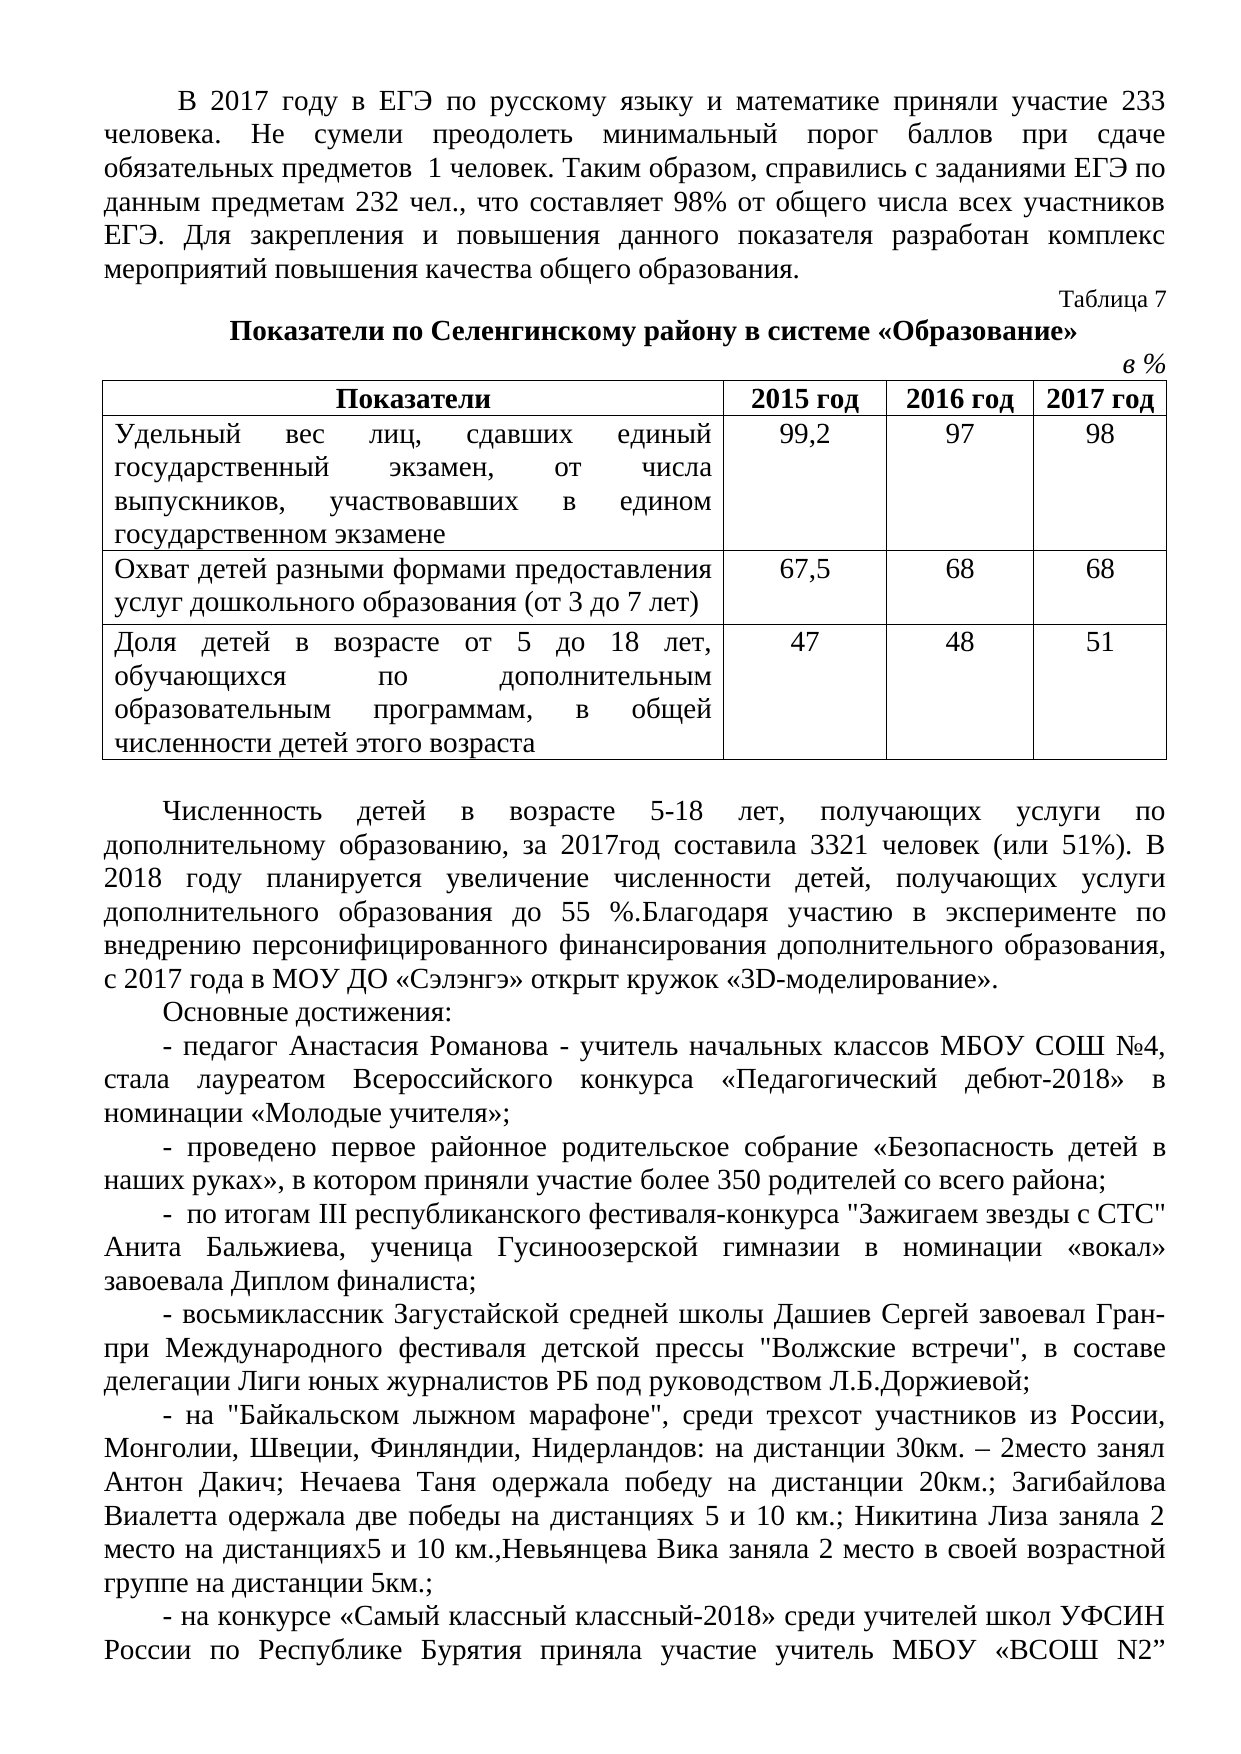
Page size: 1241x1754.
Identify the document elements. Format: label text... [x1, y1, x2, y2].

text - на "Байкальском лыжном марафоне", среди трехсот участников из России, Монголии, Швеции, Финляндии, Нидерландов: на дистанции 30км. – 2место занял Антон Дакич; Нечаева Таня одержала победу на дистанции 20км.; Загибайлова Виалетта одержала две победы на дистанциях 5 и 10 км.; Никитина Лиза заняла 2 место на дистанциях5 и 10 км.,Невьянцева Вика заняла 2 место в своей возрастной группе на дистанции 5км.; [103, 1397, 1167, 1598]
text - по итогам III республиканского фестиваля-конкурса "Зажигаем звезды с СТС" Анита Бальжиева, ученица Гусиноозерской гимназии в номинации «вокал» завоевала Диплом финалиста; [103, 1196, 1167, 1296]
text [103, 1598, 1167, 1665]
table_cell Доля детей в возрасте от 5 до 18 лет, обучающихся по дополнительным образовательным программам, в общей численности детей этого возраста [103, 625, 723, 759]
table_cell 97 [887, 416, 1033, 550]
text Численность детей в возрасте 5-18 лет, получающих услуги по дополнительному образованию, за 2017год составила 3321 человек (или 51%). В 2018 году планируется увеличение численности детей, получающих услуги дополнительного образования до 55 %.Благодаря участию в эксперименте по внедрению персонифицированного финансирования дополнительного образования, с 2017 года в МОУ ДО «Сэлэнгэ» открыт кружок «3D-моделирование». [103, 793, 1167, 994]
text - проведено первое районное родительское собрание «Безопасность детей в наших руках», в котором приняли участие более 350 родителей со всего района; [103, 1129, 1167, 1196]
table_header 2017 год [1034, 381, 1166, 415]
list В 2017 году в ЕГЭ по русскому языку и математике приняли участие 233 человека. Не сумели преодолеть минимальный порог баллов при сдаче обязательных предметов 1 человек. Таким образом, справились с заданиями ЕГЭ по данным предметам 232 чел., что составляет 98% от общего числа всех участников ЕГЭ. Для закрепления и повышения данного показателя разработан комплекс мероприятий повышения качества общего образования. [103, 83, 1167, 284]
table_cell 68 [887, 551, 1033, 623]
table_cell 47 [724, 625, 886, 759]
table_header Показатели [103, 381, 723, 415]
text - педагог Анастасия Романова - учитель начальных классов МБОУ СОШ №4, стала лауреатом Всероссийского конкурса «Педагогический дебют-2018» в номинации «Молодые учителя»; [103, 1028, 1167, 1129]
table_cell Охват детей разными формами предоставления услуг дошкольного образования (от 3 до 7 лет) [103, 551, 723, 623]
table_cell Удельный вес лиц, сдавших единый государственный экзамен, от числа выпускников, участвовавших в едином государственном экзамене [103, 416, 723, 550]
table_cell 48 [887, 625, 1033, 759]
text Показатели по Селенгинскому району в системе «Образование» [141, 313, 1167, 347]
table_header 2016 год [887, 381, 1033, 415]
table_cell 98 [1034, 416, 1166, 550]
table_cell 51 [1034, 625, 1166, 759]
text в % [141, 347, 1167, 380]
table_cell 68 [1034, 551, 1166, 623]
table_cell 99,2 [724, 416, 886, 550]
text Таблица 7 [103, 284, 1167, 313]
text Основные достижения: [103, 994, 1167, 1028]
table_header 2015 год [724, 381, 886, 415]
text - восьмиклассник Загустайской средней школы Дашиев Сергей завоевал Гран-при Международного фестиваля детской прессы "Волжские встречи", в составе делегации Лиги юных журналистов РБ под руководством Л.Б.Доржиевой; [103, 1296, 1167, 1397]
table_cell 67,5 [724, 551, 886, 623]
